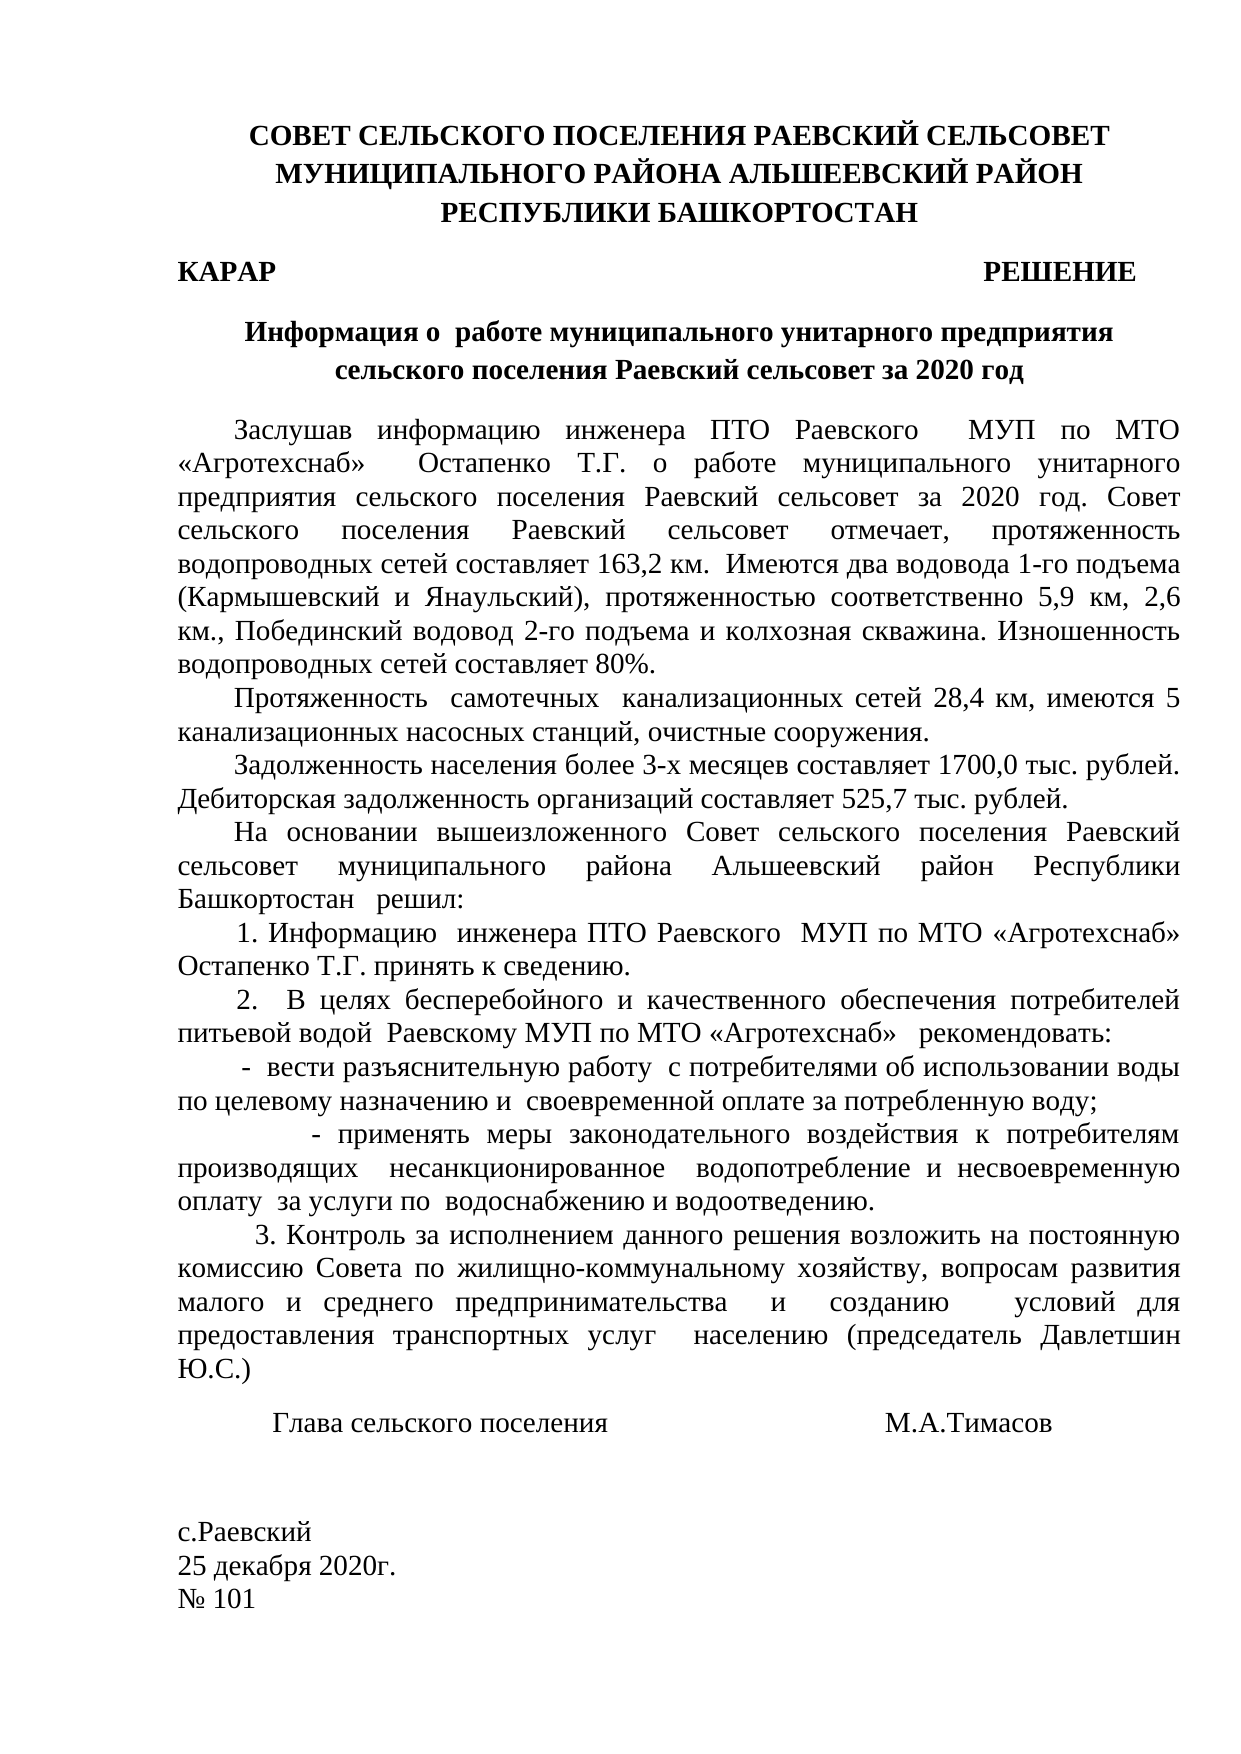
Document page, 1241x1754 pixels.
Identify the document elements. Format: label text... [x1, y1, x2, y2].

text - вести разъяснительную работу с потребителями об использовании воды по целевому назначению и своевременной оплате за потребленную воду; [177, 1049, 1181, 1116]
text Заслушав информацию инженера ПТО Раевского МУП по МТО «Агротехснаб» Остапенко Т.Г. о работе муниципального унитарного предприятия сельского поселения Раевский сельсовет за 2020 год. Совет сельского поселения Раевский сельсовет отмечает, протяженность водопроводных сетей составляет 163,2 км. Имеются два водовода 1-го подъема (Кармышевский и Янаульский), протяженностью соответственно 5,9 км, 2,6 км., Побединский водовод 2-го подъема и колхозная скважина. Изношенность водопроводных сетей составляет 80%. [177, 412, 1181, 680]
text На основании вышеизложенного Совет сельского поселения Раевский сельсовет муниципального района Альшеевский район Республики Башкортостан решил: [177, 814, 1181, 915]
text 3. Контроль за исполнением данного решения возложить на постоянную комиссию Совета по жилищно-коммунальному хозяйству, вопросам развития малого и среднего предпринимательства и созданию условий для предоставления транспортных услуг населению (председатель Давлетшин Ю.С.) [177, 1217, 1181, 1384]
text 2. В целях бесперебойного и качественного обеспечения потребителей питьевой водой Раевскому МУП по МТО «Агротехснаб» рекомендовать: [177, 982, 1181, 1049]
text Задолженность населения более 3-х месяцев составляет 1700,0 тыс. рублей. Дебиторская задолженность организаций составляет 525,7 тыс. рублей. [177, 747, 1181, 814]
text 25 декабря 2020г. [177, 1548, 1181, 1581]
text Протяженность самотечных канализационных сетей 28,4 км, имеются 5 канализационных насосных станций, очистные сооружения. [177, 680, 1181, 747]
text - применять меры законодательного воздействия к потребителям производящих несанкционированное водопотребление и несвоевременную оплату за услуги по водоснабжению и водоотведению. [177, 1116, 1181, 1217]
text 1. Информацию инженера ПТО Раевского МУП по МТО «Агротехснаб» Остапенко Т.Г. принять к сведению. [177, 915, 1181, 982]
text № 101 [177, 1581, 1181, 1615]
text СОВЕТ СЕЛЬСКОГО ПОСЕЛЕНИЯ РАЕВСКИЙ СЕЛЬСОВЕТ МУНИЦИПАЛЬНОГО РАЙОНА АЛЬШЕЕВСКИЙ РАЙОН РЕСПУБЛИКИ БАШКОРТОСТАН [177, 118, 1181, 229]
text КАРАР РЕШЕНИЕ [177, 254, 1181, 288]
text с.Раевский [177, 1514, 1181, 1548]
text Информация о работе муниципального унитарного предприятия сельского поселения Раевский сельсовет за 2020 год [177, 314, 1181, 386]
text Глава сельского поселения М.А.Тимасов [177, 1405, 1181, 1439]
